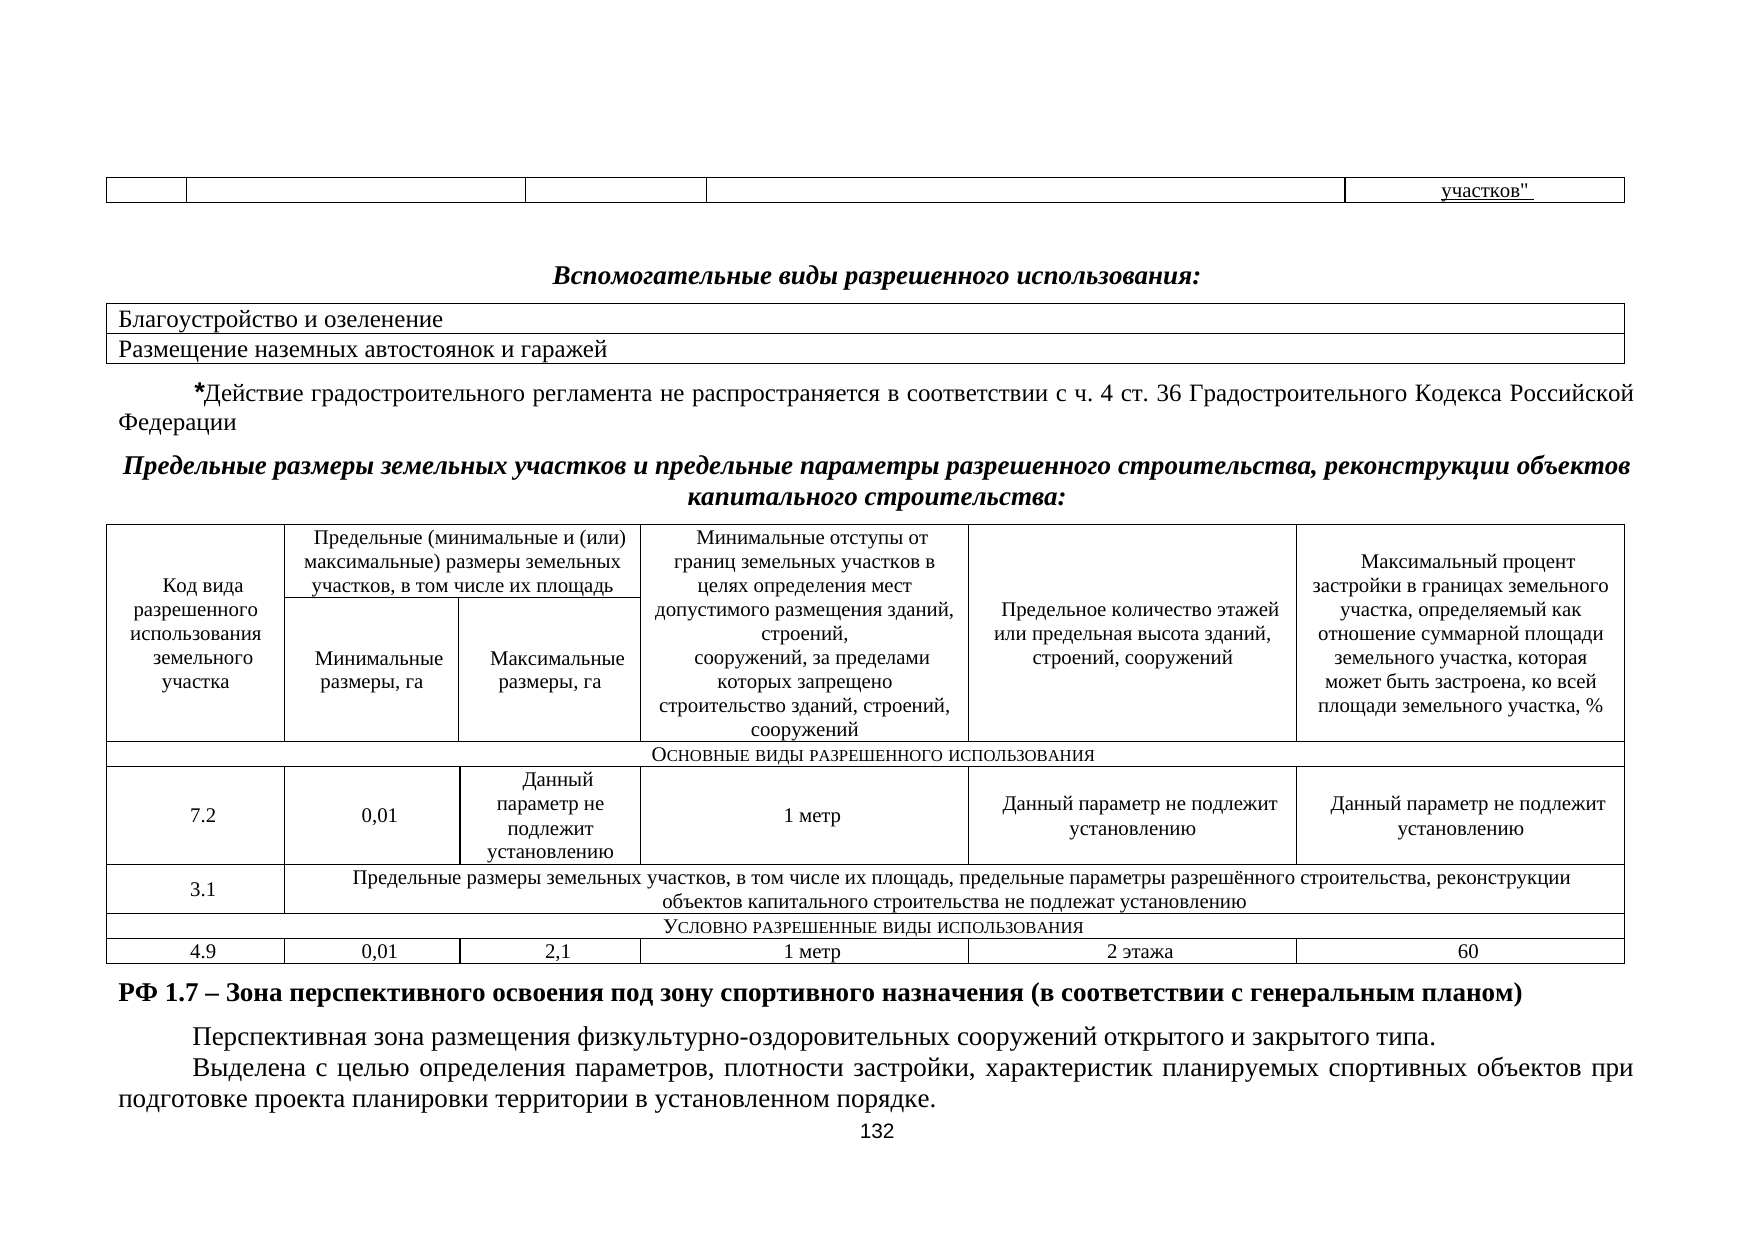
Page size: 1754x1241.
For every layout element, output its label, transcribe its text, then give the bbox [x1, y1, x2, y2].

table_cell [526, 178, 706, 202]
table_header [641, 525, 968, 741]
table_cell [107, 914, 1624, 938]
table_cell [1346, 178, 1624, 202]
text Перспективная зона размещения физкультурно-оздоровительных сооружений открытого и закрытого типа. [118, 1020, 1636, 1051]
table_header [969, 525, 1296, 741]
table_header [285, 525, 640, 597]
text *Действие градостроительного регламента не распространяется в соответствии с ч. 4 ст. 36 Градостроительного Кодекса Российской Федерации [118, 376, 1636, 436]
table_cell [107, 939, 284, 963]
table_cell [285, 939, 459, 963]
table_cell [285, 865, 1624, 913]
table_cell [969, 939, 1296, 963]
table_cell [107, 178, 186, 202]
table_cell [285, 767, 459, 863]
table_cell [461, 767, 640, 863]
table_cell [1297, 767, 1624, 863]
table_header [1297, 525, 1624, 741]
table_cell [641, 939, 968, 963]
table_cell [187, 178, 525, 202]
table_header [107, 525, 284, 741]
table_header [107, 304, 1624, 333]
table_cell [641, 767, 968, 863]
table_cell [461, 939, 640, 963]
subtitle РФ 1.7 – Зона перспективного освоения под зону спортивного назначения (в соответствии с генеральным планом) [118, 976, 1636, 1008]
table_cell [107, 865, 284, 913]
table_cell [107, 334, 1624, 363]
text Вспомогательные виды разрешенного использования: [118, 259, 1636, 291]
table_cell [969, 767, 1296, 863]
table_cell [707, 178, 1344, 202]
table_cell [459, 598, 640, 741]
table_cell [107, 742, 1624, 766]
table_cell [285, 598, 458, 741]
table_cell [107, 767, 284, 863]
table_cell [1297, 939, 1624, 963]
text Предельные размеры земельных участков и предельные параметры разрешенного строительства, реконструкции объектов капитального строительства: [118, 449, 1636, 511]
text Выделена с целью определения параметров, плотности застройки, характеристик планируемых спортивных объектов при подготовке проекта планировки территории в установленном порядке. [118, 1051, 1636, 1113]
